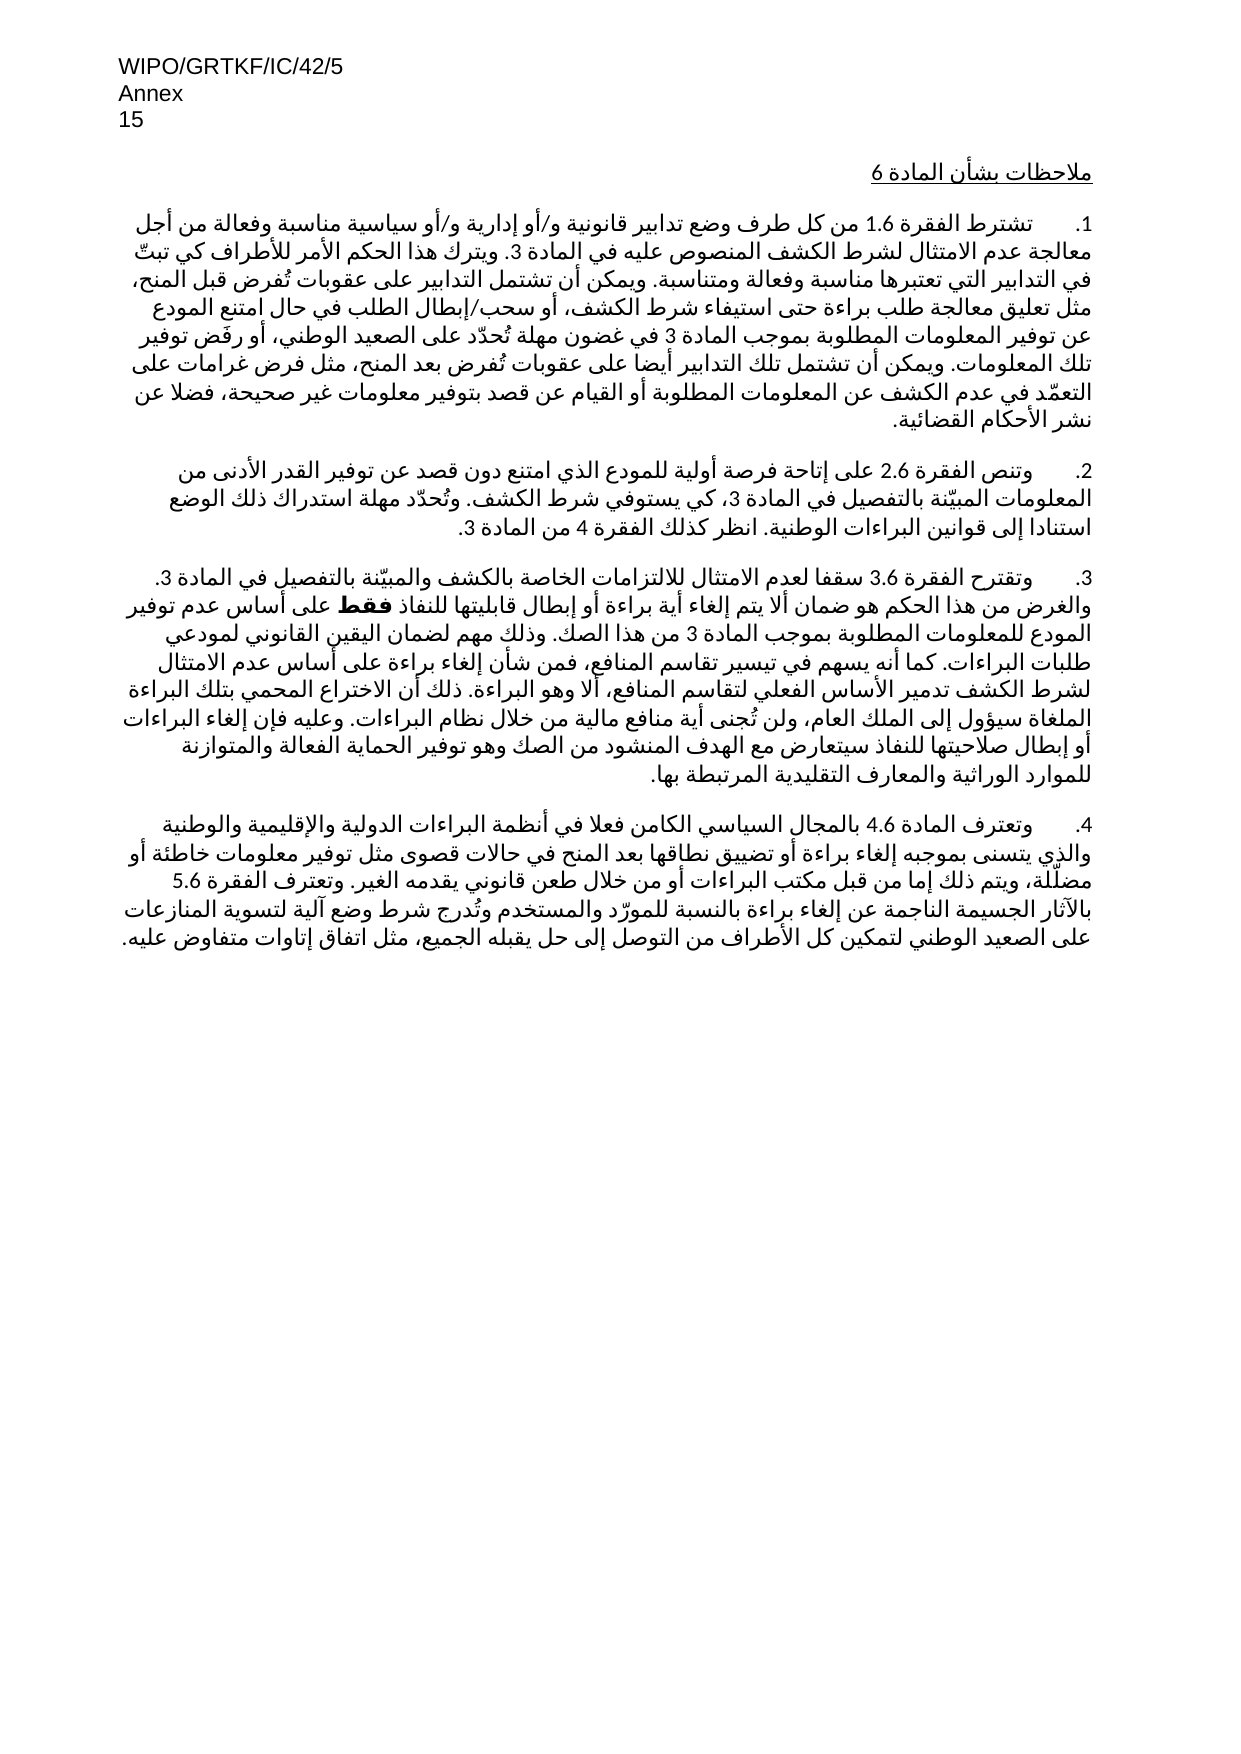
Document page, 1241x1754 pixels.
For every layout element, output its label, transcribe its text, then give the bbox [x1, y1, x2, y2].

text 4. وتعترف المادة 4.6 بالمجال السياسي الكامن فعلا في أنظمة البراءات الدولية والإقليمية والوطنية والذي يتسنى بموجبه إلغاء براءة أو تضييق نطاقها بعد المنح في حالات قصوى مثل توفير معلومات خاطئة أو مضلّلة، ويتم ذلك إما من قبل مكتب البراءات أو من خلال طعن قانوني يقدمه الغير. وتعترف الفقرة 5.6 بالآثار الجسيمة الناجمة عن إلغاء براءة بالنسبة للمورّد والمستخدم وتُدرج شرط وضع آلية لتسوية المنازعات على الصعيد الوطني لتمكين كل الأطراف من التوصل إلى حل يقبله الجميع، مثل اتفاق إتاوات متفاوض عليه. [118, 811, 1092, 951]
text ملاحظات بشأن المادة 6 [118, 158, 1092, 187]
text 3. وتقترح الفقرة 3.6 سقفا لعدم الامتثال للالتزامات الخاصة بالكشف والمبيّنة بالتفصيل في المادة 3. والغرض من هذا الحكم هو ضمان ألا يتم إلغاء أية براءة أو إبطال قابليتها للنفاذ فقط على أساس عدم توفير المودع للمعلومات المطلوبة بموجب المادة 3 من هذا الصك. وذلك مهم لضمان اليقين القانوني لمودعي طلبات البراءات. كما أنه يسهم في تيسير تقاسم المنافع، فمن شأن إلغاء براءة على أساس عدم الامتثال لشرط الكشف تدمير الأساس الفعلي لتقاسم المنافع، ألا وهو البراءة. ذلك أن الاختراع المحمي بتلك البراءة الملغاة سيؤول إلى الملك العام، ولن تُجنى أية منافع مالية من خلال نظام البراءات. وعليه فإن إلغاء البراءات أو إبطال صلاحيتها للنفاذ سيتعارض مع الهدف المنشود من الصك وهو توفير الحماية الفعالة والمتوازنة للموارد الوراثية والمعارف التقليدية المرتبطة بها. [118, 563, 1092, 788]
text 1. تشترط الفقرة 1.6 من كل طرف وضع تدابير قانونية و/أو إدارية و/أو سياسية مناسبة وفعالة من أجل معالجة عدم الامتثال لشرط الكشف المنصوص عليه في المادة 3. ويترك هذا الحكم الأمر للأطراف كي تبتّ في التدابير التي تعتبرها مناسبة وفعالة ومتناسبة. ويمكن أن تشتمل التدابير على عقوبات تُفرض قبل المنح، مثل تعليق معالجة طلب براءة حتى استيفاء شرط الكشف، أو سحب/إبطال الطلب في حال امتنع المودع عن توفير المعلومات المطلوبة بموجب المادة 3 في غضون مهلة تُحدّد على الصعيد الوطني، أو رفَض توفير تلك المعلومات. ويمكن أن تشتمل تلك التدابير أيضا على عقوبات تُفرض بعد المنح، مثل فرض غرامات على التعمّد في عدم الكشف عن المعلومات المطلوبة أو القيام عن قصد بتوفير معلومات غير صحيحة، فضلا عن نشر الأحكام القضائية. [118, 209, 1092, 434]
text 2. وتنص الفقرة 2.6 على إتاحة فرصة أولية للمودع الذي امتنع دون قصد عن توفير القدر الأدنى من المعلومات المبيّنة بالتفصيل في المادة 3، كي يستوفي شرط الكشف. وتُحدّد مهلة استدراك ذلك الوضع استنادا إلى قوانين البراءات الوطنية. انظر كذلك الفقرة 4 من المادة 3. [118, 457, 1092, 541]
